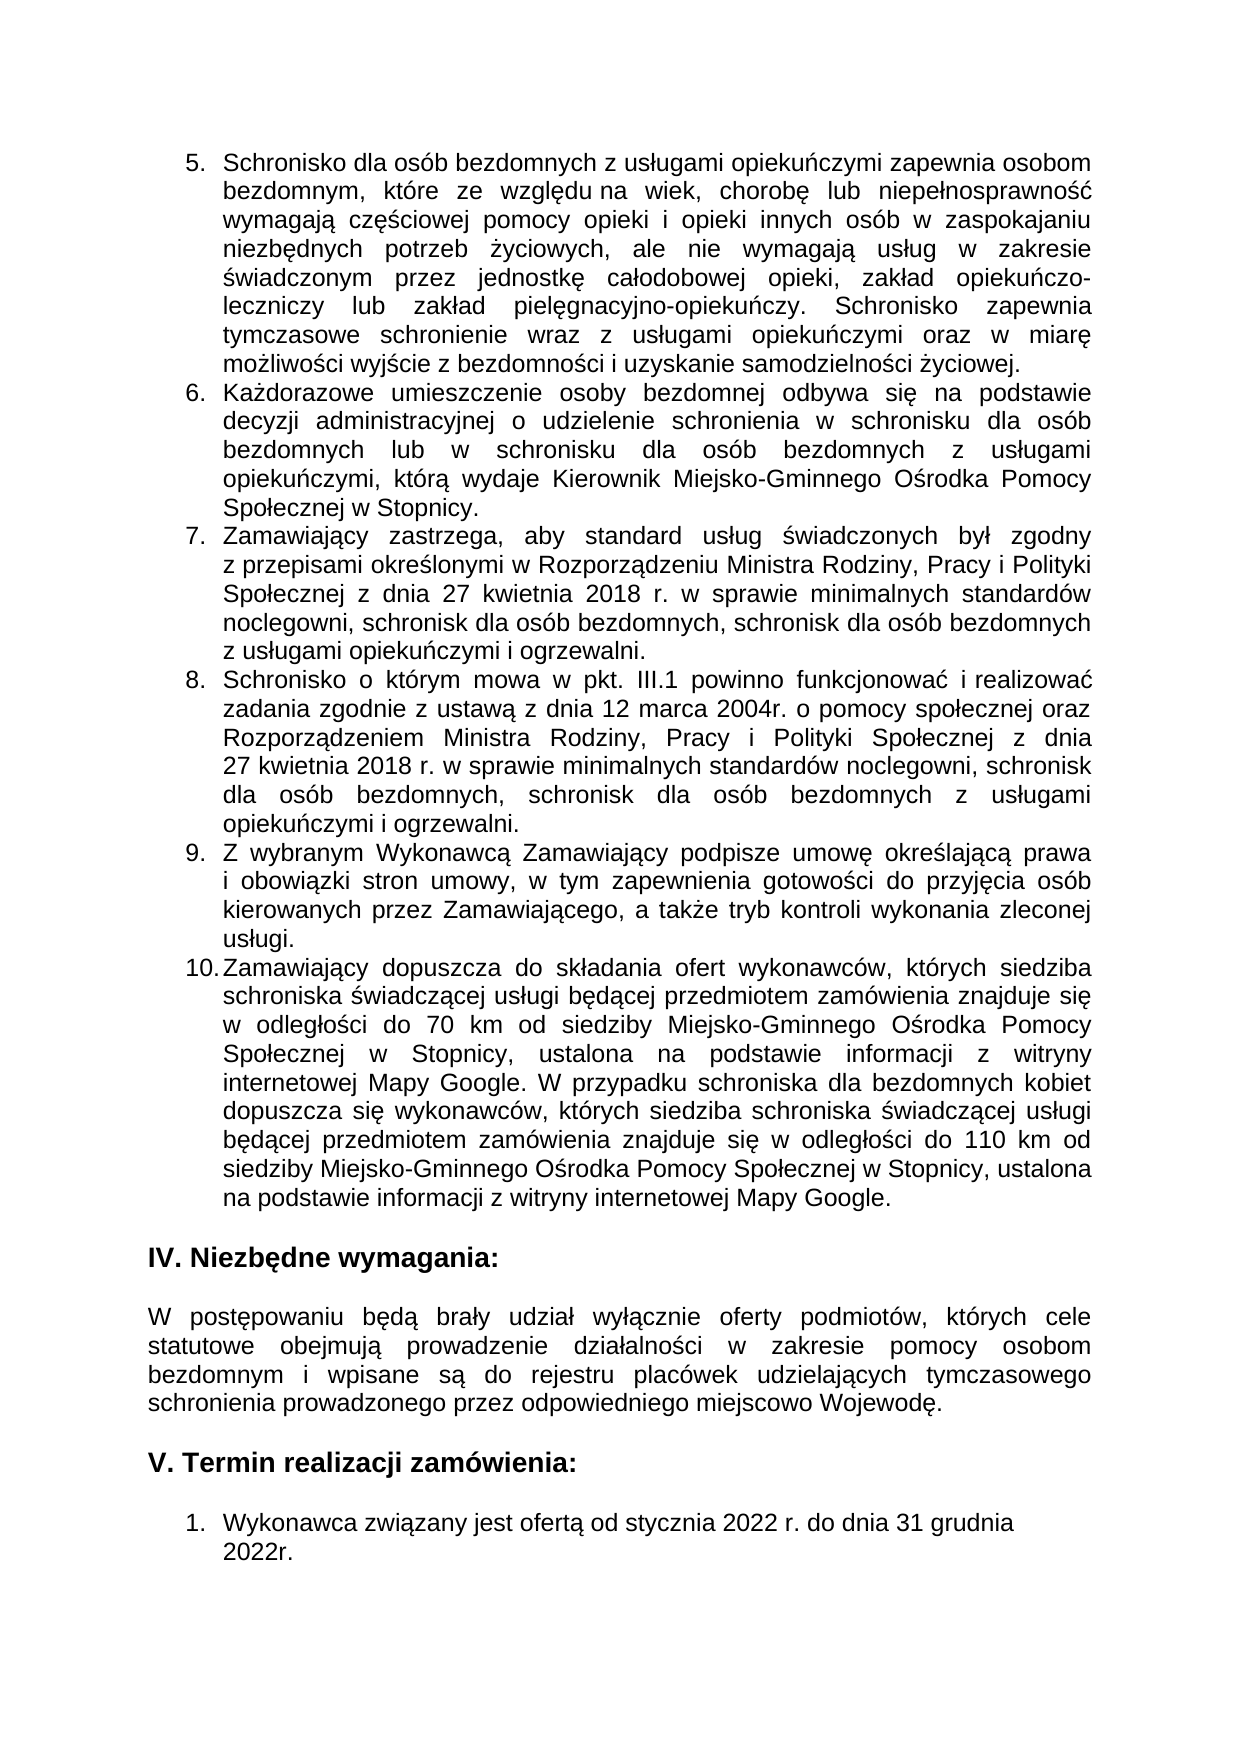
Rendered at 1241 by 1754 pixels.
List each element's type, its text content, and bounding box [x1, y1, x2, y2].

list Z wybranym Wykonawcą Zamawiający podpisze umowę określającą prawa i obowiązki stron umowy, w tym zapewnienia gotowości do przyjęcia osób kierowanych przez Zamawiającego, a także tryb kontroli wykonania zleconej usługi. [185, 838, 1093, 953]
list Schronisko o którym mowa w pkt. III.1 powinno funkcjonować i realizować zadania zgodnie z ustawą z dnia 12 marca 2004r. o pomocy społecznej oraz Rozporządzeniem Ministra Rodziny, Pracy i Polityki Społecznej z dnia 27 kwietnia 2018 r. w sprawie minimalnych standardów noclegowni, schronisk dla osób bezdomnych, schronisk dla osób bezdomnych z usługami opiekuńczymi i ogrzewalni. [185, 665, 1093, 838]
list Wykonawca związany jest ofertą od stycznia 2022 r. do dnia 31 grudnia 2022r. [185, 1508, 1093, 1565]
list Zamawiający zastrzega, aby standard usług świadczonych był zgodny z przepisami określonymi w Rozporządzeniu Ministra Rodziny, Pracy i Polityki Społecznej z dnia 27 kwietnia 2018 r. w sprawie minimalnych standardów noclegowni, schronisk dla osób bezdomnych, schronisk dla osób bezdomnych z usługami opiekuńczymi i ogrzewalni. [185, 521, 1093, 665]
text IV. Niezbędne wymagania: [148, 1241, 1093, 1273]
list Schronisko dla osób bezdomnych z usługami opiekuńczymi zapewnia osobom bezdomnym, które ze względu na wiek, chorobę lub niepełnosprawność wymagają częściowej pomocy opieki i opieki innych osób w zaspokajaniu niezbędnych potrzeb życiowych, ale nie wymagają usług w zakresie świadczonym przez jednostkę całodobowej opieki, zakład opiekuńczo-leczniczy lub zakład pielęgnacyjno-opiekuńczy. Schronisko zapewnia tymczasowe schronienie wraz z usługami opiekuńczymi oraz w miarę możliwości wyjście z bezdomności i uzyskanie samodzielności życiowej. [185, 148, 1093, 378]
text V. Termin realizacji zamówienia: [148, 1446, 1093, 1479]
text W postępowaniu będą brały udział wyłącznie oferty podmiotów, których cele statutowe obejmują prowadzenie działalności w zakresie pomocy osobom bezdomnym i wpisane są do rejestru placówek udzielających tymczasowego schronienia prowadzonego przez odpowiedniego miejscowo Wojewodę. [148, 1302, 1093, 1417]
list Każdorazowe umieszczenie osoby bezdomnej odbywa się na podstawie decyzji administracyjnej o udzielenie schronienia w schronisku dla osób bezdomnych lub w schronisku dla osób bezdomnych z usługami opiekuńczymi, którą wydaje Kierownik Miejsko-Gminnego Ośrodka Pomocy Społecznej w Stopnicy. [185, 378, 1093, 521]
list Zamawiający dopuszcza do składania ofert wykonawców, których siedziba schroniska świadczącej usługi będącej przedmiotem zamówienia znajduje się w odległości do 70 km od siedziby Miejsko-Gminnego Ośrodka Pomocy Społecznej w Stopnicy, ustalona na podstawie informacji z witryny internetowej Mapy Google. W przypadku schroniska dla bezdomnych kobiet dopuszcza się wykonawców, których siedziba schroniska świadczącej usługi będącej przedmiotem zamówienia znajduje się w odległości do 110 km od siedziby Miejsko-Gminnego Ośrodka Pomocy Społecznej w Stopnicy, ustalona na podstawie informacji z witryny internetowej Mapy Google. [185, 953, 1093, 1211]
